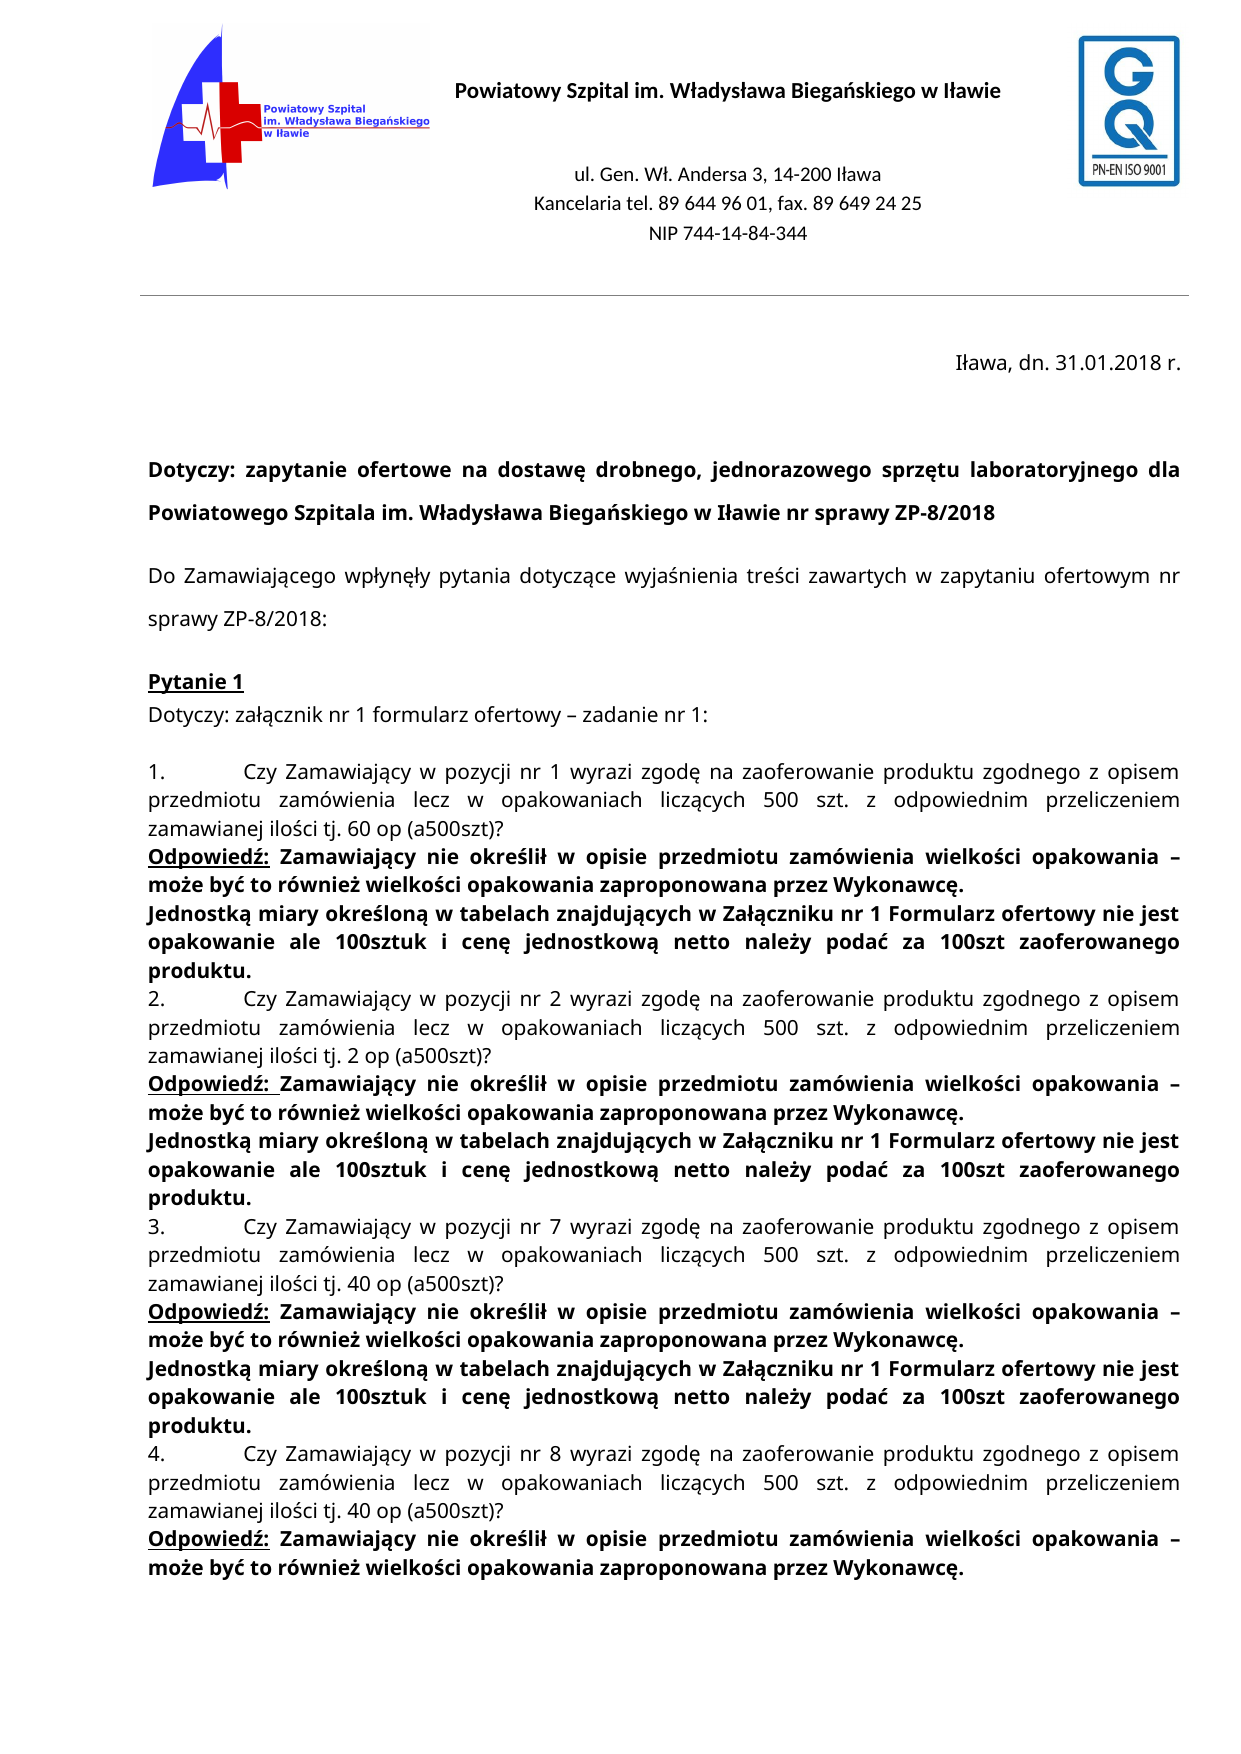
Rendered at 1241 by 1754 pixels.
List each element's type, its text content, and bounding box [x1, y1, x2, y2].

text 1. Czy Zamawiający w pozycji nr 1 wyrazi zgodę na zaoferowanie produktu zgodnego z opisem przedmiotu zamówienia lecz w opakowaniach liczących 500 szt. z odpowiednim przeliczeniem zamawianej ilości tj. 60 op (a500szt)? [148, 757, 1181, 842]
text Dotyczy: zapytanie ofertowe na dostawę drobnego, jednorazowego sprzętu laboratoryjnego dla Powiatowego Szpitala im. Władysława Biegańskiego w Iławie nr sprawy ZP-8/2018 [148, 455, 1181, 526]
picture [1066, 23, 1189, 198]
text Dotyczy: załącznik nr 1 formularz ofertowy – zadanie nr 1: [148, 700, 1181, 728]
text 3. Czy Zamawiający w pozycji nr 7 wyrazi zgodę na zaoferowanie produktu zgodnego z opisem przedmiotu zamówienia lecz w opakowaniach liczących 500 szt. z odpowiednim przeliczeniem zamawianej ilości tj. 40 op (a500szt)? [148, 1212, 1181, 1297]
text Do Zamawiającego wpłynęły pytania dotyczące wyjaśnienia treści zawartych w zapytaniu ofertowym nr sprawy ZP-8/2018: [148, 561, 1181, 632]
text 4. Czy Zamawiający w pozycji nr 8 wyrazi zgodę na zaoferowanie produktu zgodnego z opisem przedmiotu zamówienia lecz w opakowaniach liczących 500 szt. z odpowiednim przeliczeniem zamawianej ilości tj. 40 op (a500szt)? [148, 1439, 1181, 1524]
text Pytanie 1 [148, 667, 1181, 696]
text 2. Czy Zamawiający w pozycji nr 2 wyrazi zgodę na zaoferowanie produktu zgodnego z opisem przedmiotu zamówienia lecz w opakowaniach liczących 500 szt. z odpowiednim przeliczeniem zamawianej ilości tj. 2 op (a500szt)? [148, 984, 1181, 1069]
text Iława, dn. 31.01.2018 r. [148, 348, 1181, 377]
picture [151, 23, 430, 190]
